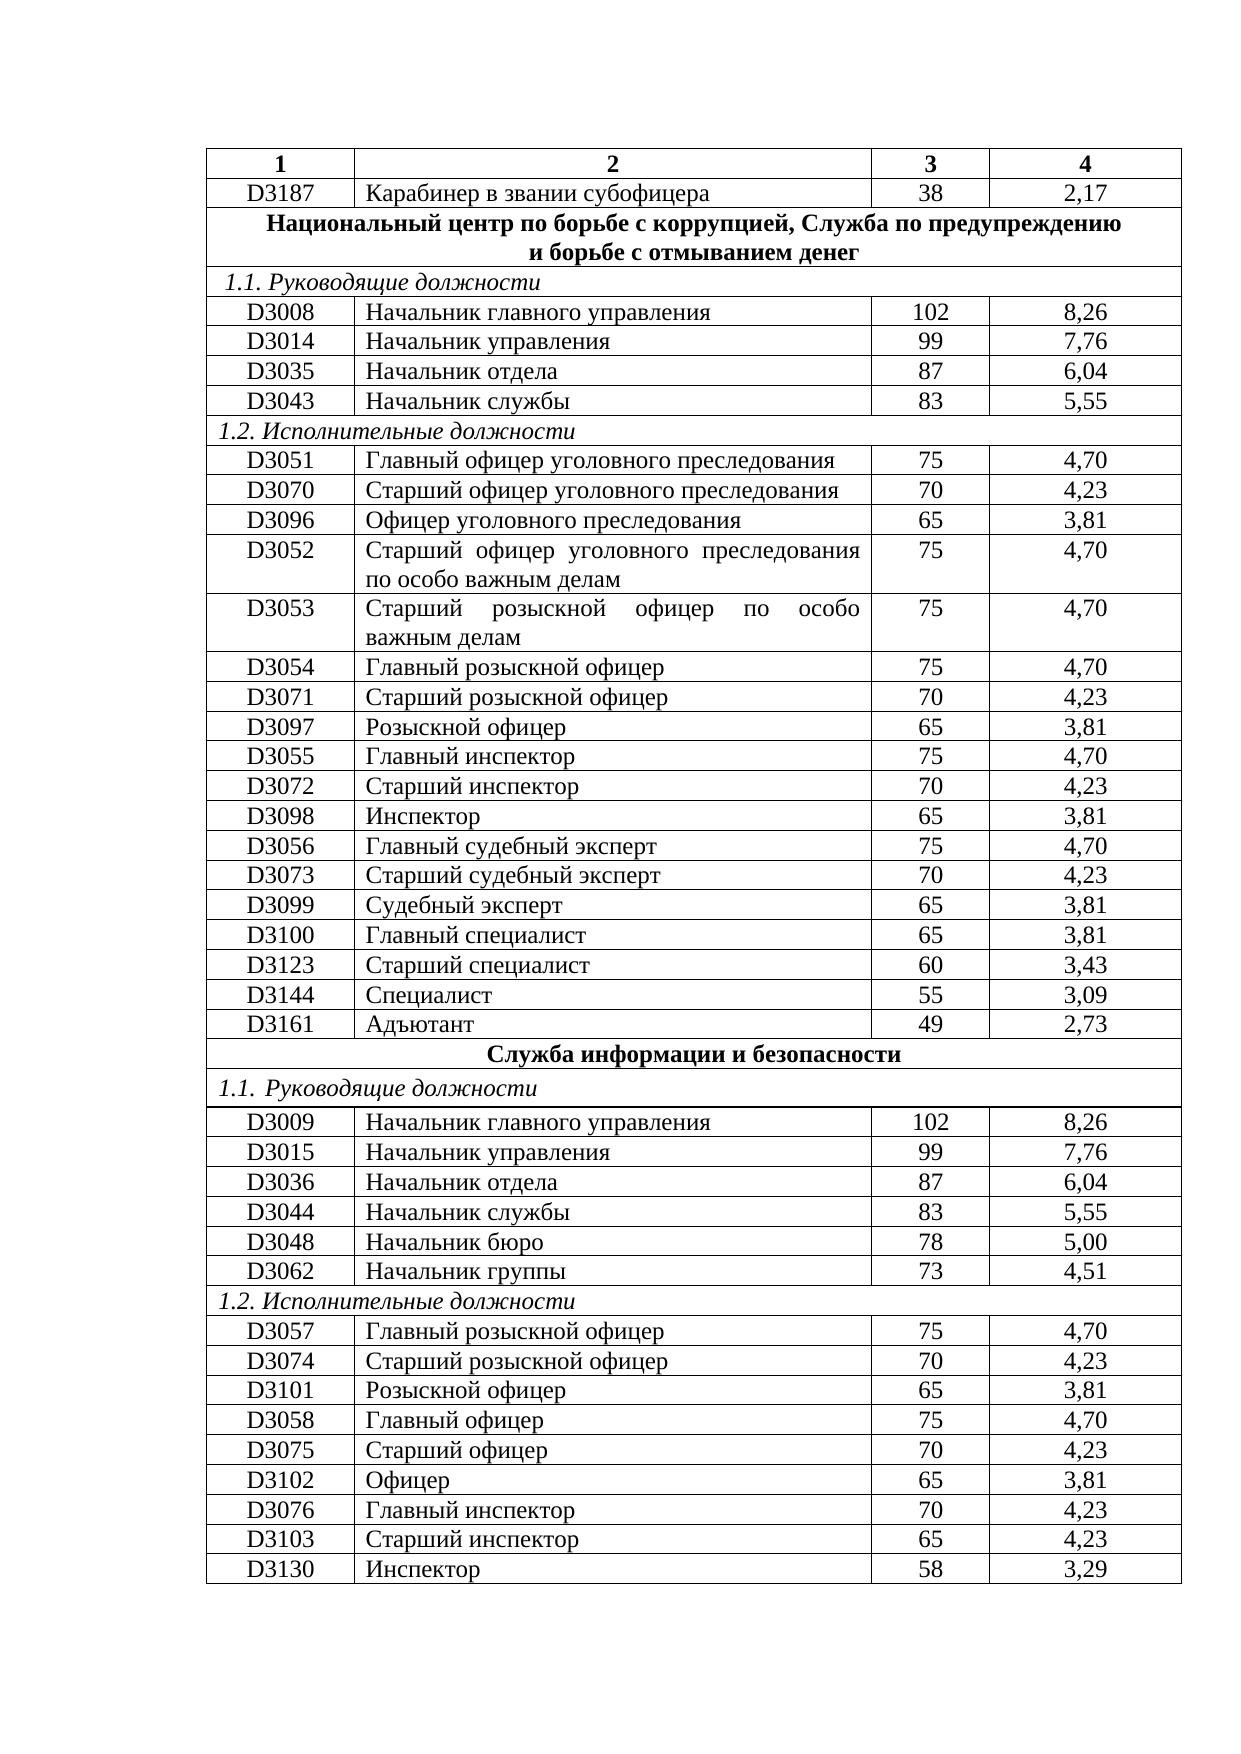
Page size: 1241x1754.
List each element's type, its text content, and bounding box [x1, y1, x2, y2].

table_cell 75 [872, 1316, 989, 1345]
table_cell 87 [872, 1167, 989, 1196]
table_cell Розыскной офицер [355, 1376, 871, 1404]
table_cell 70 [872, 1495, 989, 1523]
table_cell 4,70 [990, 831, 1181, 859]
table_cell 1.1. Руководящие должности [207, 267, 1181, 296]
table_cell D3009 [207, 1108, 354, 1136]
table_cell 65 [872, 1376, 989, 1404]
table_cell 99 [872, 1137, 989, 1166]
table_cell 4,23 [990, 1525, 1181, 1553]
table_cell 3,29 [990, 1554, 1181, 1583]
table_cell Начальник группы [355, 1256, 871, 1285]
table_cell Старший инспектор [355, 1525, 871, 1553]
table_cell 65 [872, 1465, 989, 1494]
table_cell 49 [872, 1010, 989, 1038]
table_cell 70 [872, 861, 989, 889]
table_cell D3055 [207, 741, 354, 770]
table_cell D3161 [207, 1010, 354, 1038]
table_cell 65 [872, 505, 989, 534]
table_cell Судебный эксперт [355, 890, 871, 919]
table_cell Карабинер в звании субофицера [355, 179, 871, 207]
table_cell D3008 [207, 297, 354, 325]
table_cell Старший розыскной офицер по особо важным делам [355, 594, 871, 651]
table_cell D3056 [207, 831, 354, 859]
table_header 2 [355, 149, 871, 177]
table_cell D3035 [207, 356, 354, 385]
table_cell 3,81 [990, 890, 1181, 919]
table_header 3 [872, 149, 989, 177]
table_cell Старший розыскной офицер [355, 682, 871, 711]
table_cell Начальник управления [355, 326, 871, 355]
table_cell 4,23 [990, 1495, 1181, 1523]
table_cell Офицер уголовного преследования [355, 505, 871, 534]
table_cell Адъютант [355, 1010, 871, 1038]
table_cell Главный специалист [355, 920, 871, 949]
table_cell Главный офицер [355, 1405, 871, 1434]
table_cell 5,00 [990, 1227, 1181, 1255]
table_cell 87 [872, 356, 989, 385]
table_cell D3014 [207, 326, 354, 355]
table_cell Главный судебный эксперт [355, 831, 871, 859]
table_cell 4,23 [990, 475, 1181, 504]
table_cell Старший офицер уголовного преследования [355, 475, 871, 504]
table_cell D3103 [207, 1525, 354, 1553]
table_cell 6,04 [990, 356, 1181, 385]
table_cell 5,55 [990, 1197, 1181, 1226]
table_cell Главный розыскной офицер [355, 1316, 871, 1345]
table_cell D3102 [207, 1465, 354, 1494]
table_cell D3074 [207, 1346, 354, 1374]
table_cell Руководящие должности [207, 1069, 1181, 1106]
table_cell D3015 [207, 1137, 354, 1166]
table_cell Национальный центр по борьбе с коррупцией, Служба по предупреждению и борьбе с отмыванием денег [207, 208, 1181, 266]
table_cell 3,81 [990, 1376, 1181, 1404]
table_cell 102 [872, 297, 989, 325]
table_cell 4,70 [990, 652, 1181, 681]
table_cell 75 [872, 446, 989, 474]
table_cell 83 [872, 386, 989, 415]
table_cell Начальник службы [355, 1197, 871, 1226]
table_cell D3099 [207, 890, 354, 919]
table_cell D3098 [207, 801, 354, 830]
table_cell Главный офицер уголовного преследования [355, 446, 871, 474]
table_cell Начальник управления [355, 1137, 871, 1166]
table_cell 60 [872, 950, 989, 979]
table_cell D3062 [207, 1256, 354, 1285]
table_cell Розыскной офицер [355, 712, 871, 740]
table_cell 4,70 [990, 741, 1181, 770]
table_cell 4,70 [990, 446, 1181, 474]
table_cell 4,23 [990, 771, 1181, 800]
table_cell D3097 [207, 712, 354, 740]
table_cell 8,26 [990, 1108, 1181, 1136]
table_cell 78 [872, 1227, 989, 1255]
table_header 4 [990, 149, 1181, 177]
table_cell 3,81 [990, 801, 1181, 830]
table_cell 7,76 [990, 326, 1181, 355]
table_cell Старший розыскной офицер [355, 1346, 871, 1374]
table_cell D3052 [207, 535, 354, 592]
table_cell 1.2. Исполнительные должности [207, 416, 1181, 444]
table_cell 65 [872, 890, 989, 919]
table_cell Инспектор [355, 1554, 871, 1583]
table_cell 55 [872, 980, 989, 1008]
table_cell D3075 [207, 1435, 354, 1464]
table_cell D3076 [207, 1495, 354, 1523]
table_cell 4,70 [990, 594, 1181, 651]
table_cell D3123 [207, 950, 354, 979]
table_cell 65 [872, 920, 989, 949]
table_cell 70 [872, 475, 989, 504]
table_cell 3,81 [990, 505, 1181, 534]
table_cell 3,43 [990, 950, 1181, 979]
table_cell 1.2. Исполнительные должности [207, 1286, 1181, 1315]
table_cell D3096 [207, 505, 354, 534]
table_cell Начальник отдела [355, 356, 871, 385]
table_cell 7,76 [990, 1137, 1181, 1166]
table_cell D3036 [207, 1167, 354, 1196]
table_cell 65 [872, 801, 989, 830]
table_header 1 [207, 149, 354, 177]
table_cell Старший офицер [355, 1435, 871, 1464]
table_cell 58 [872, 1554, 989, 1583]
table_cell 4,51 [990, 1256, 1181, 1285]
table_cell 75 [872, 1405, 989, 1434]
table_cell D3054 [207, 652, 354, 681]
table_cell D3187 [207, 179, 354, 207]
table_cell Начальник бюро [355, 1227, 871, 1255]
table_cell Старший судебный эксперт [355, 861, 871, 889]
table_cell 75 [872, 535, 989, 592]
table_cell Главный инспектор [355, 741, 871, 770]
table_cell D3144 [207, 980, 354, 1008]
table_cell 4,23 [990, 682, 1181, 711]
table_cell 70 [872, 1435, 989, 1464]
table_cell 75 [872, 831, 989, 859]
table_cell 4,70 [990, 1316, 1181, 1345]
table_cell 2,17 [990, 179, 1181, 207]
table_cell 73 [872, 1256, 989, 1285]
table_cell 83 [872, 1197, 989, 1226]
table_cell Старший специалист [355, 950, 871, 979]
table_cell Главный инспектор [355, 1495, 871, 1523]
table_cell Начальник службы [355, 386, 871, 415]
table_cell 75 [872, 652, 989, 681]
table_cell D3101 [207, 1376, 354, 1404]
table_cell D3073 [207, 861, 354, 889]
table_cell D3048 [207, 1227, 354, 1255]
table_cell Начальник главного управления [355, 297, 871, 325]
table_cell D3057 [207, 1316, 354, 1345]
table_cell 65 [872, 712, 989, 740]
table_cell D3070 [207, 475, 354, 504]
table_cell 8,26 [990, 297, 1181, 325]
table_cell 6,04 [990, 1167, 1181, 1196]
table_cell D3130 [207, 1554, 354, 1583]
table_cell D3053 [207, 594, 354, 651]
table_cell 70 [872, 1346, 989, 1374]
table_cell 4,23 [990, 1346, 1181, 1374]
table_cell 3,81 [990, 712, 1181, 740]
table_cell 38 [872, 179, 989, 207]
table_cell 75 [872, 741, 989, 770]
table_cell 75 [872, 594, 989, 651]
table_cell 99 [872, 326, 989, 355]
table_cell Офицер [355, 1465, 871, 1494]
table_cell 3,09 [990, 980, 1181, 1008]
table_cell 65 [872, 1525, 989, 1553]
table_cell Служба информации и безопасности [207, 1039, 1181, 1068]
table_cell Начальник отдела [355, 1167, 871, 1196]
table_cell D3058 [207, 1405, 354, 1434]
table_cell D3071 [207, 682, 354, 711]
table_cell 4,70 [990, 1405, 1181, 1434]
table_cell 4,23 [990, 861, 1181, 889]
table_cell 4,70 [990, 535, 1181, 592]
table_cell D3072 [207, 771, 354, 800]
table_cell Специалист [355, 980, 871, 1008]
table_cell 3,81 [990, 1465, 1181, 1494]
table_cell 3,81 [990, 920, 1181, 949]
table_cell Главный розыскной офицер [355, 652, 871, 681]
table_cell Старший инспектор [355, 771, 871, 800]
table_cell 102 [872, 1108, 989, 1136]
table_cell 70 [872, 682, 989, 711]
table_cell D3043 [207, 386, 354, 415]
table_cell Старший офицер уголовного преследования по особо важным делам [355, 535, 871, 592]
table_cell D3051 [207, 446, 354, 474]
table_cell 5,55 [990, 386, 1181, 415]
table_cell D3100 [207, 920, 354, 949]
table_cell 70 [872, 771, 989, 800]
table_cell Инспектор [355, 801, 871, 830]
table_cell D3044 [207, 1197, 354, 1226]
table_cell Начальник главного управления [355, 1108, 871, 1136]
table_cell 4,23 [990, 1435, 1181, 1464]
table_cell 2,73 [990, 1010, 1181, 1038]
